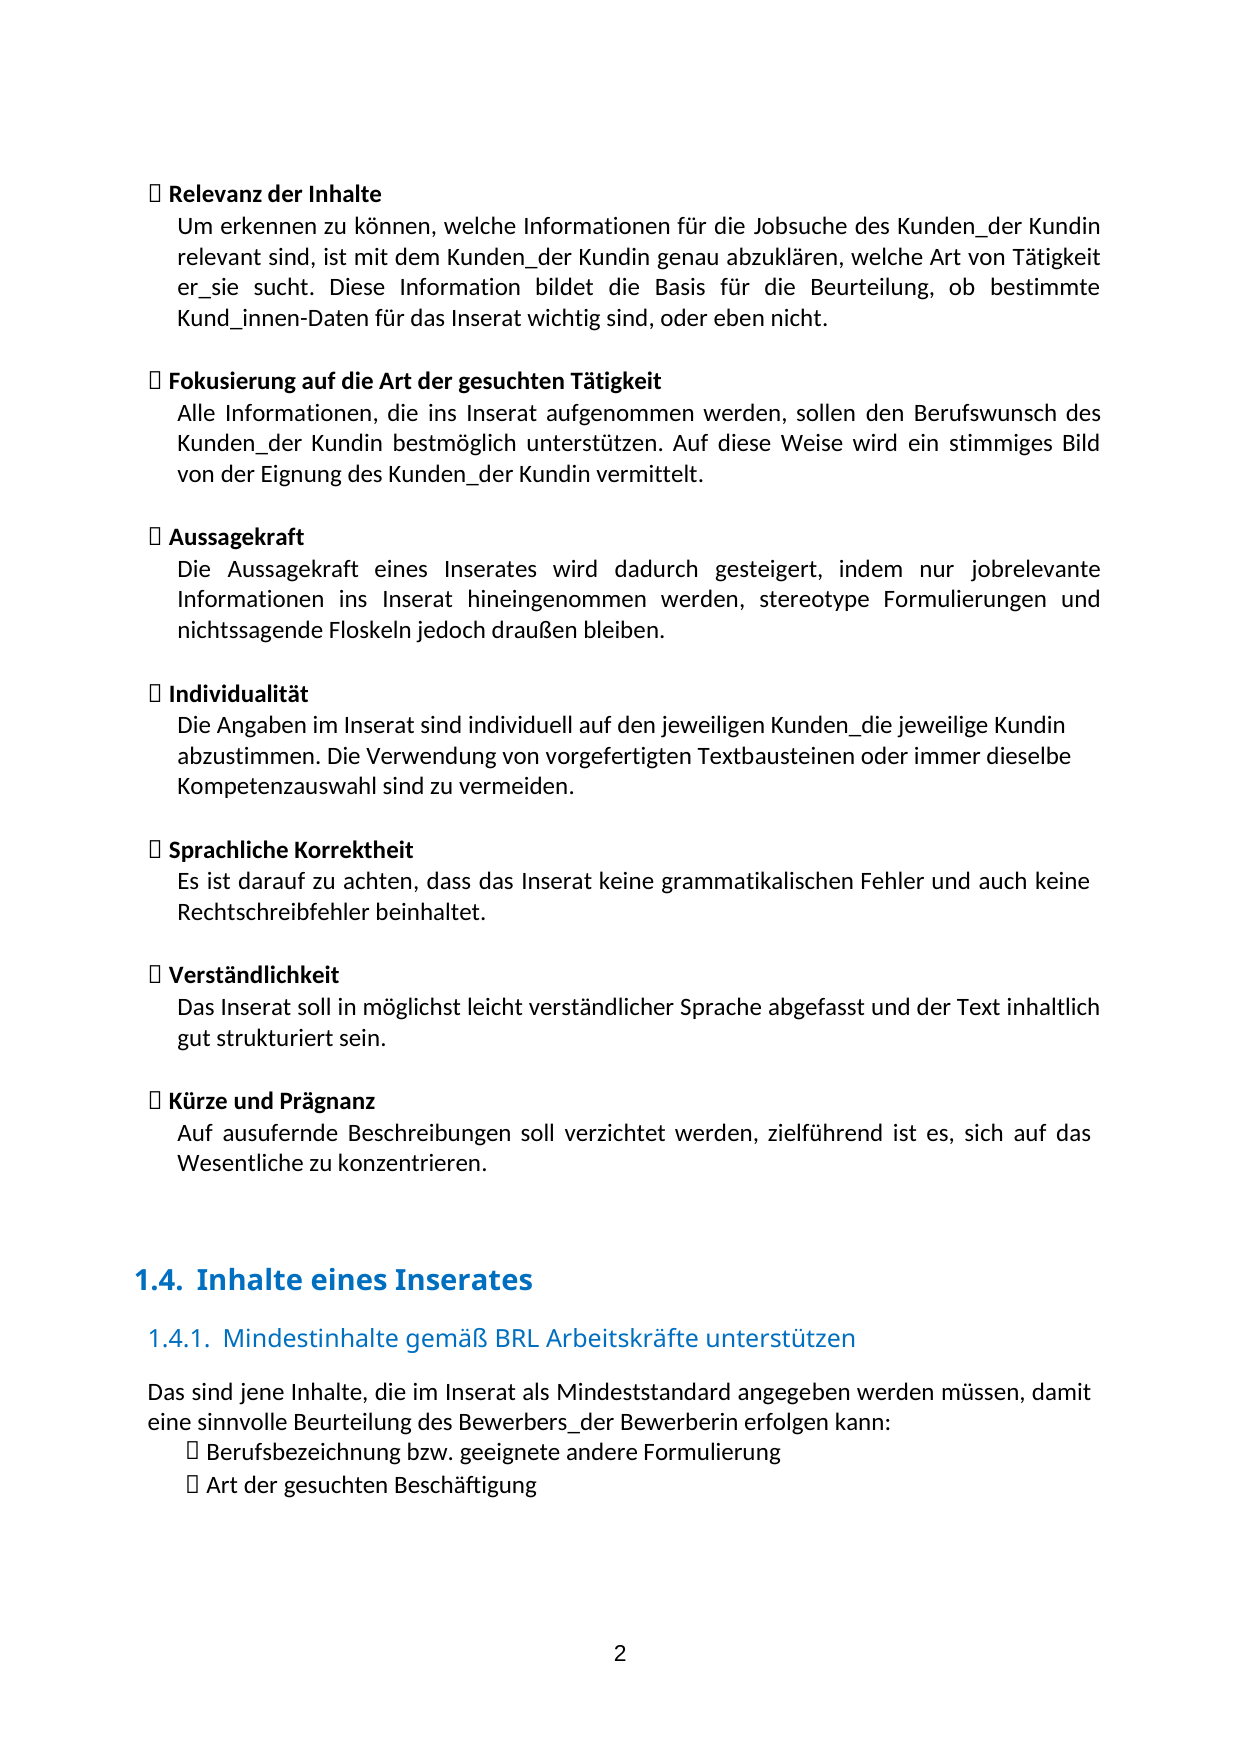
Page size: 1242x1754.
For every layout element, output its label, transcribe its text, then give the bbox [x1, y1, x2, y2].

text Alle Informationen, die ins Inserat aufgenommen werden, sollen den Berufswunsch des Kunden_der Kundin bestmöglich unterstützen. Auf diese Weise wird ein stimmiges Bild von der Eignung des Kunden_der Kundin vermittelt. [177, 397, 1101, 488]
text Das Inserat soll in möglichst leicht verständlicher Sprache abgefasst und der Text inhaltlich gut strukturiert sein. [177, 991, 1101, 1052]
text  Berufsbezeichnung bzw. geeignete andere Formulierung [185, 1437, 802, 1467]
text 1.4.1. Mindestinhalte gemäß BRL Arbeitskräfte unterstützen [147, 1321, 1108, 1355]
text Es ist darauf zu achten, dass das Inserat keine grammatikalischen Fehler und auch keine [177, 865, 1100, 896]
text  Art der gesuchten Beschäftigung [185, 1467, 559, 1501]
text  Individualität [147, 675, 1108, 709]
text Auf ausufernde Beschreibungen soll verzichtet werden, zielführend ist es, sich auf das [177, 1117, 1100, 1147]
text Das sind jene Inhalte, die im Inserat als Mindeststandard angegeben werden müssen, damit eine sinnvolle Beurteilung des Bewerbers_der Bewerberin erfolgen kann: [147, 1376, 1100, 1437]
text  Fokusierung auf die Art der gesuchten Tätigkeit [147, 363, 1108, 397]
text Um erkennen zu können, welche Informationen für die Jobsuche des Kunden_der Kundin relevant sind, ist mit dem Kunden_der Kundin genau abzuklären, welche Art von Tätigkeit er_sie sucht. Diese Information bildet die Basis für die Beurteilung, ob bestimmte Kund_innen-Daten für das Inserat wichtig sind, oder eben nicht. [177, 210, 1101, 332]
text  Aussagekraft [147, 519, 1108, 553]
text Die Aussagekraft eines Inserates wird dadurch gesteigert, indem nur jobrelevante Informationen ins Inserat hineingenommen werden, stereotype Formulierungen und nichtssagende Floskeln jedoch draußen bleiben. [177, 553, 1101, 645]
text  Verständlichkeit [147, 957, 1108, 991]
text Rechtschreibfehler beinhaltet. [177, 896, 493, 926]
text 1.4. Inhalte eines Inserates [35, 1259, 610, 1299]
text Wesentliche zu konzentrieren. [177, 1147, 493, 1178]
text  Relevanz der Inhalte [147, 176, 1108, 210]
text  Sprachliche Korrektheit [147, 831, 1108, 865]
text  Kürze und Prägnanz [147, 1083, 1108, 1117]
text Die Angaben im Inserat sind individuell auf den jeweiligen Kunden_die jeweilige Kundin abzustimmen. Die Verwendung von vorgefertigten Textbausteinen oder immer dieselbe Kompetenzauswahl sind zu vermeiden. [177, 709, 1077, 801]
